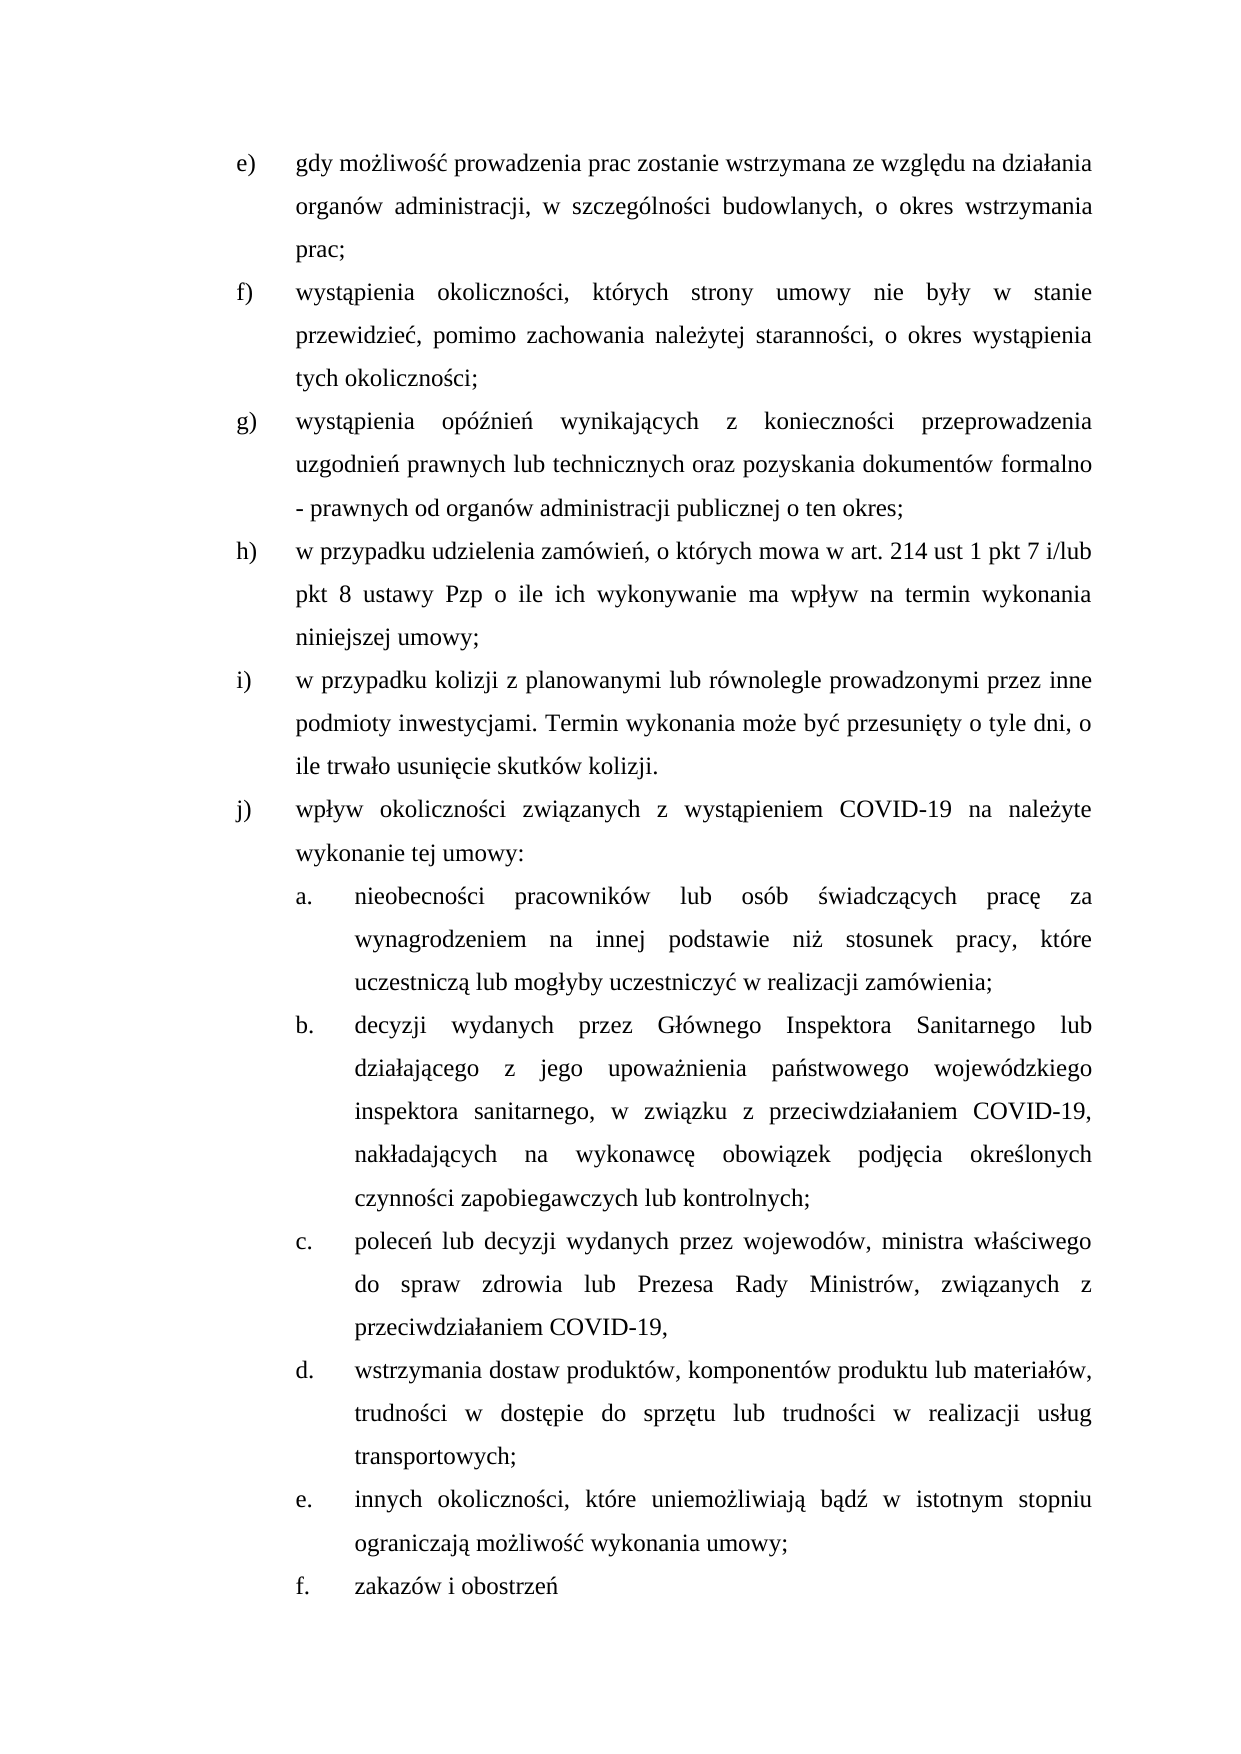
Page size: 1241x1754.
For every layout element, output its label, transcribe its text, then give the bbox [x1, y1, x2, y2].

list gdy możliwość prowadzenia prac zostanie wstrzymana ze względu na działania organów administracji, w szczególności budowlanych, o okres wstrzymania prac; [236, 148, 1093, 263]
list w przypadku udzielenia zamówień, o których mowa w art. 214 ust 1 pkt 7 i/lub pkt 8 ustawy Pzp o ile ich wykonywanie ma wpływ na termin wykonania niniejszej umowy; [236, 536, 1093, 651]
list wpływ okoliczności związanych z wystąpieniem COVID-19 na należyte wykonanie tej umowy: [236, 794, 1093, 866]
list zakazów i obostrzeń [295, 1571, 1093, 1599]
list wystąpienia okoliczności, których strony umowy nie były w stanie przewidzieć, pomimo zachowania należytej staranności, o okres wystąpienia tych okoliczności; [236, 277, 1093, 392]
list nieobecności pracowników lub osób świadczących pracę za wynagrodzeniem na innej podstawie niż stosunek pracy, które uczestniczą lub mogłyby uczestniczyć w realizacji zamówienia; [295, 881, 1093, 996]
list wstrzymania dostaw produktów, komponentów produktu lub materiałów, trudności w dostępie do sprzętu lub trudności w realizacji usług transportowych; [295, 1355, 1093, 1470]
list wystąpienia opóźnień wynikających z konieczności przeprowadzenia uzgodnień prawnych lub technicznych oraz pozyskania dokumentów formalno - prawnych od organów administracji publicznej o ten okres; [236, 406, 1093, 521]
list decyzji wydanych przez Głównego Inspektora Sanitarnego lub działającego z jego upoważnienia państwowego wojewódzkiego inspektora sanitarnego, w związku z przeciwdziałaniem COVID-19, nakładających na wykonawcę obowiązek podjęcia określonych czynności zapobiegawczych lub kontrolnych; [295, 1010, 1093, 1211]
list w przypadku kolizji z planowanymi lub równolegle prowadzonymi przez inne podmioty inwestycjami. Termin wykonania może być przesunięty o tyle dni, o ile trwało usunięcie skutków kolizji. [236, 665, 1093, 780]
list innych okoliczności, które uniemożliwiają bądź w istotnym stopniu ograniczają możliwość wykonania umowy; [295, 1484, 1093, 1556]
list poleceń lub decyzji wydanych przez wojewodów, ministra właściwego do spraw zdrowia lub Prezesa Rady Ministrów, związanych z przeciwdziałaniem COVID-19, [295, 1226, 1093, 1341]
